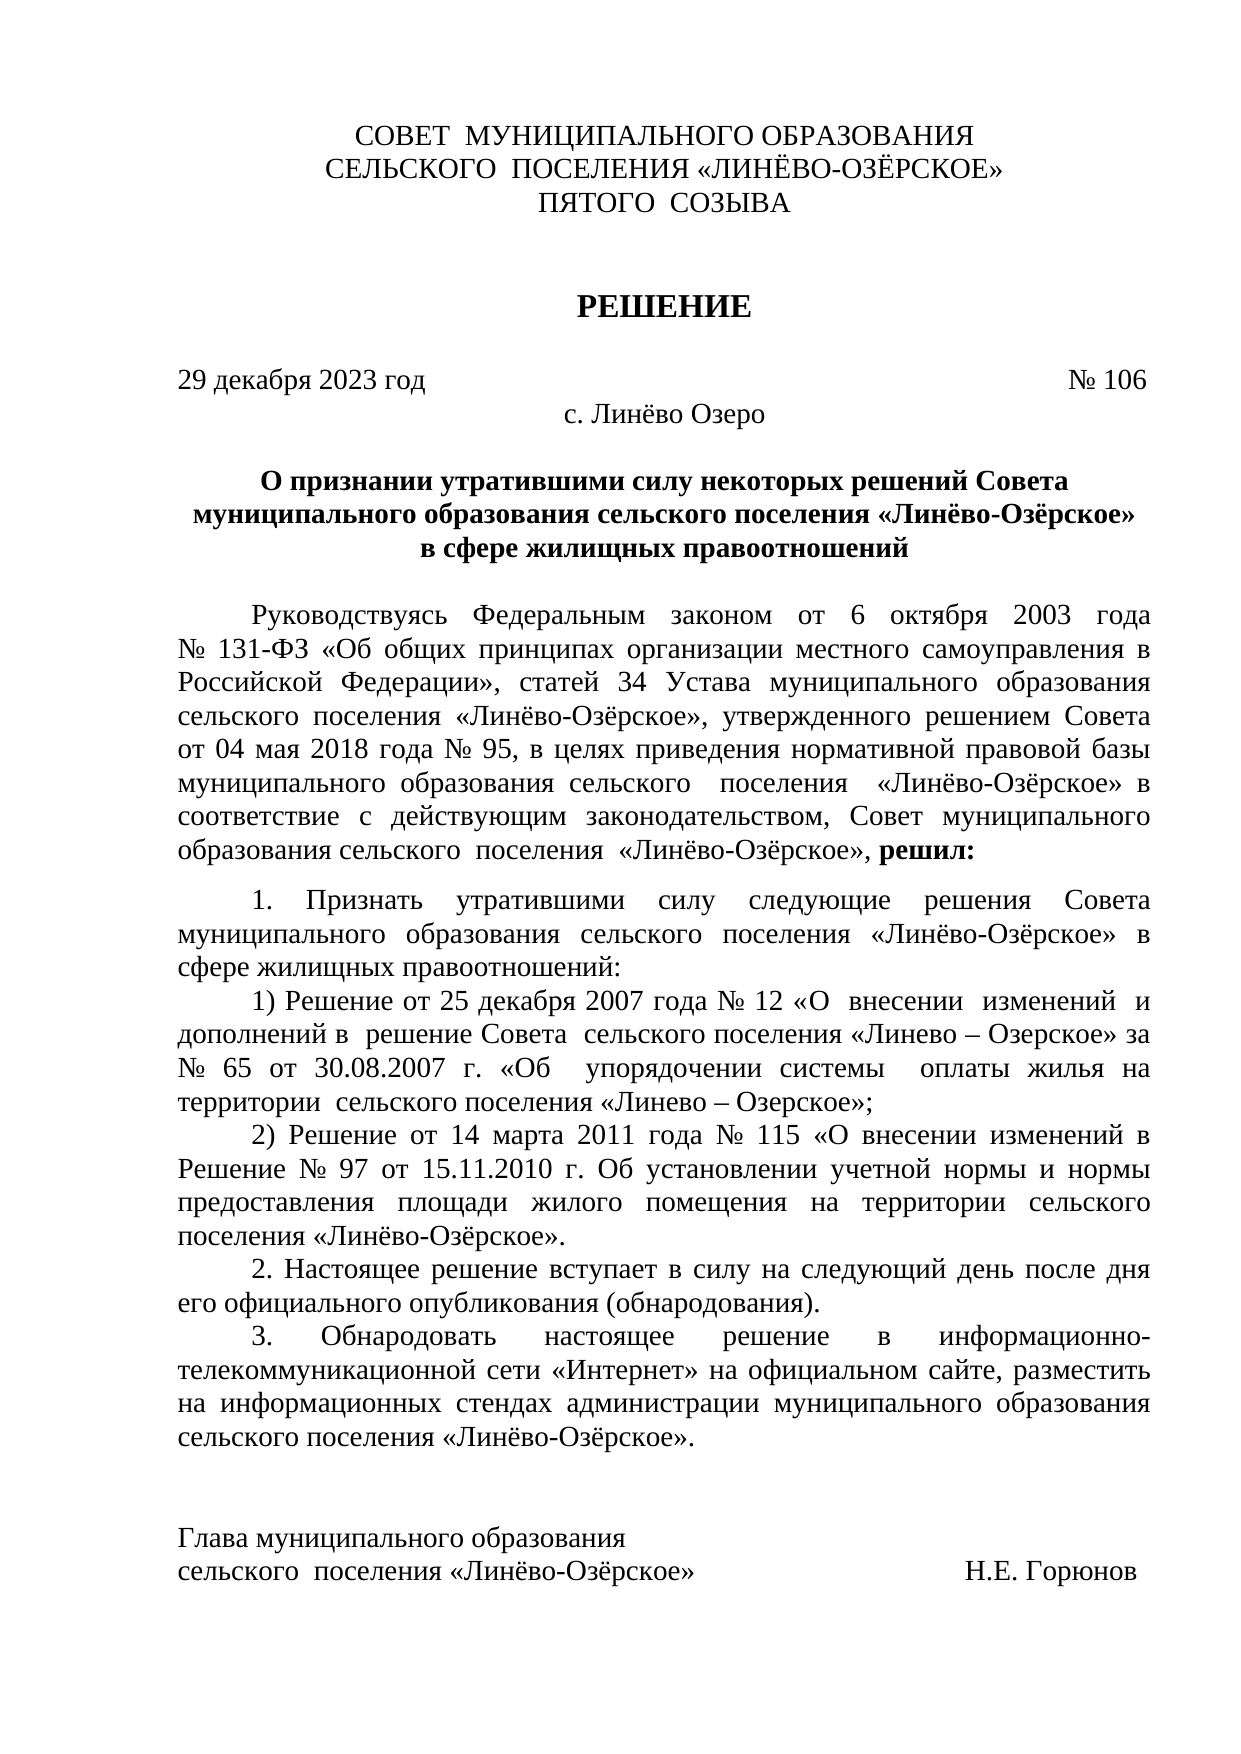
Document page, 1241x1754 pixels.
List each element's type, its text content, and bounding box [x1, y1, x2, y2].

text Руководствуясь Федеральным законом от 6 октября 2003 года № 131-ФЗ «Об общих принципах организации местного самоуправления в Российской Федерации», статей 34 Устава муниципального образования сельского поселения «Линёво-Озёрское», утвержденного решением Совета от 04 мая 2018 года № 95, в целях приведения нормативной правовой базы муниципального образования сельского поселения «Линёво-Озёрское» в соответствие с действующим законодательством, Совет муниципального образования сельского поселения «Линёво-Озёрское», решил: [177, 597, 1152, 866]
text с. Линёво Озеро [177, 396, 1152, 429]
text в сфере жилищных правоотношений [177, 530, 1152, 564]
text СОВЕТ МУНИЦИПАЛЬНОГО ОБРАЗОВАНИЯ [177, 118, 1152, 152]
text 2. Настоящее решение вступает в силу на следующий день после дня его официального опубликования (обнародования). [177, 1251, 1152, 1318]
text СЕЛЬСКОГО ПОСЕЛЕНИЯ «ЛИНЁВО-ОЗЁРСКОЕ» [177, 152, 1152, 185]
text сельского поселения «Линёво-Озёрское» Н.Е. Горюнов [177, 1553, 1152, 1587]
text О признании утратившими силу некоторых решений Совета муниципального образования сельского поселения «Линёво-Озёрское» [177, 463, 1152, 530]
text ПЯТОГО СОЗЫВА [177, 185, 1152, 219]
text 29 декабря 2023 год № 106 [177, 362, 1152, 396]
text 1) Решение от 25 декабря 2007 года № 12 «О внесении изменений и дополнений в решение Совета сельского поселения «Линево – Озерское» за № 65 от 30.08.2007 г. «Об упорядочении системы оплаты жилья на территории сельского поселения «Линево – Озерское»; [177, 983, 1152, 1117]
text Глава муниципального образования [177, 1520, 1152, 1553]
text 2) Решение от 14 марта 2011 года № 115 «О внесении изменений в Решение № 97 от 15.11.2010 г. Об установлении учетной нормы и нормы предоставления площади жилого помещения на территории сельского поселения «Линёво-Озёрское». [177, 1117, 1152, 1251]
text 1. Признать утратившими силу следующие решения Совета муниципального образования сельского поселения «Линёво-Озёрское» в сфере жилищных правоотношений: [177, 882, 1152, 983]
text РЕШЕНИЕ [177, 286, 1152, 324]
title 3. Обнародовать настоящее решение в информационно-телекоммуникационной сети «Интернет» на официальном сайте, разместить на информационных стендах администрации муниципального образования сельского поселения «Линёво-Озёрское». [177, 1318, 1152, 1453]
